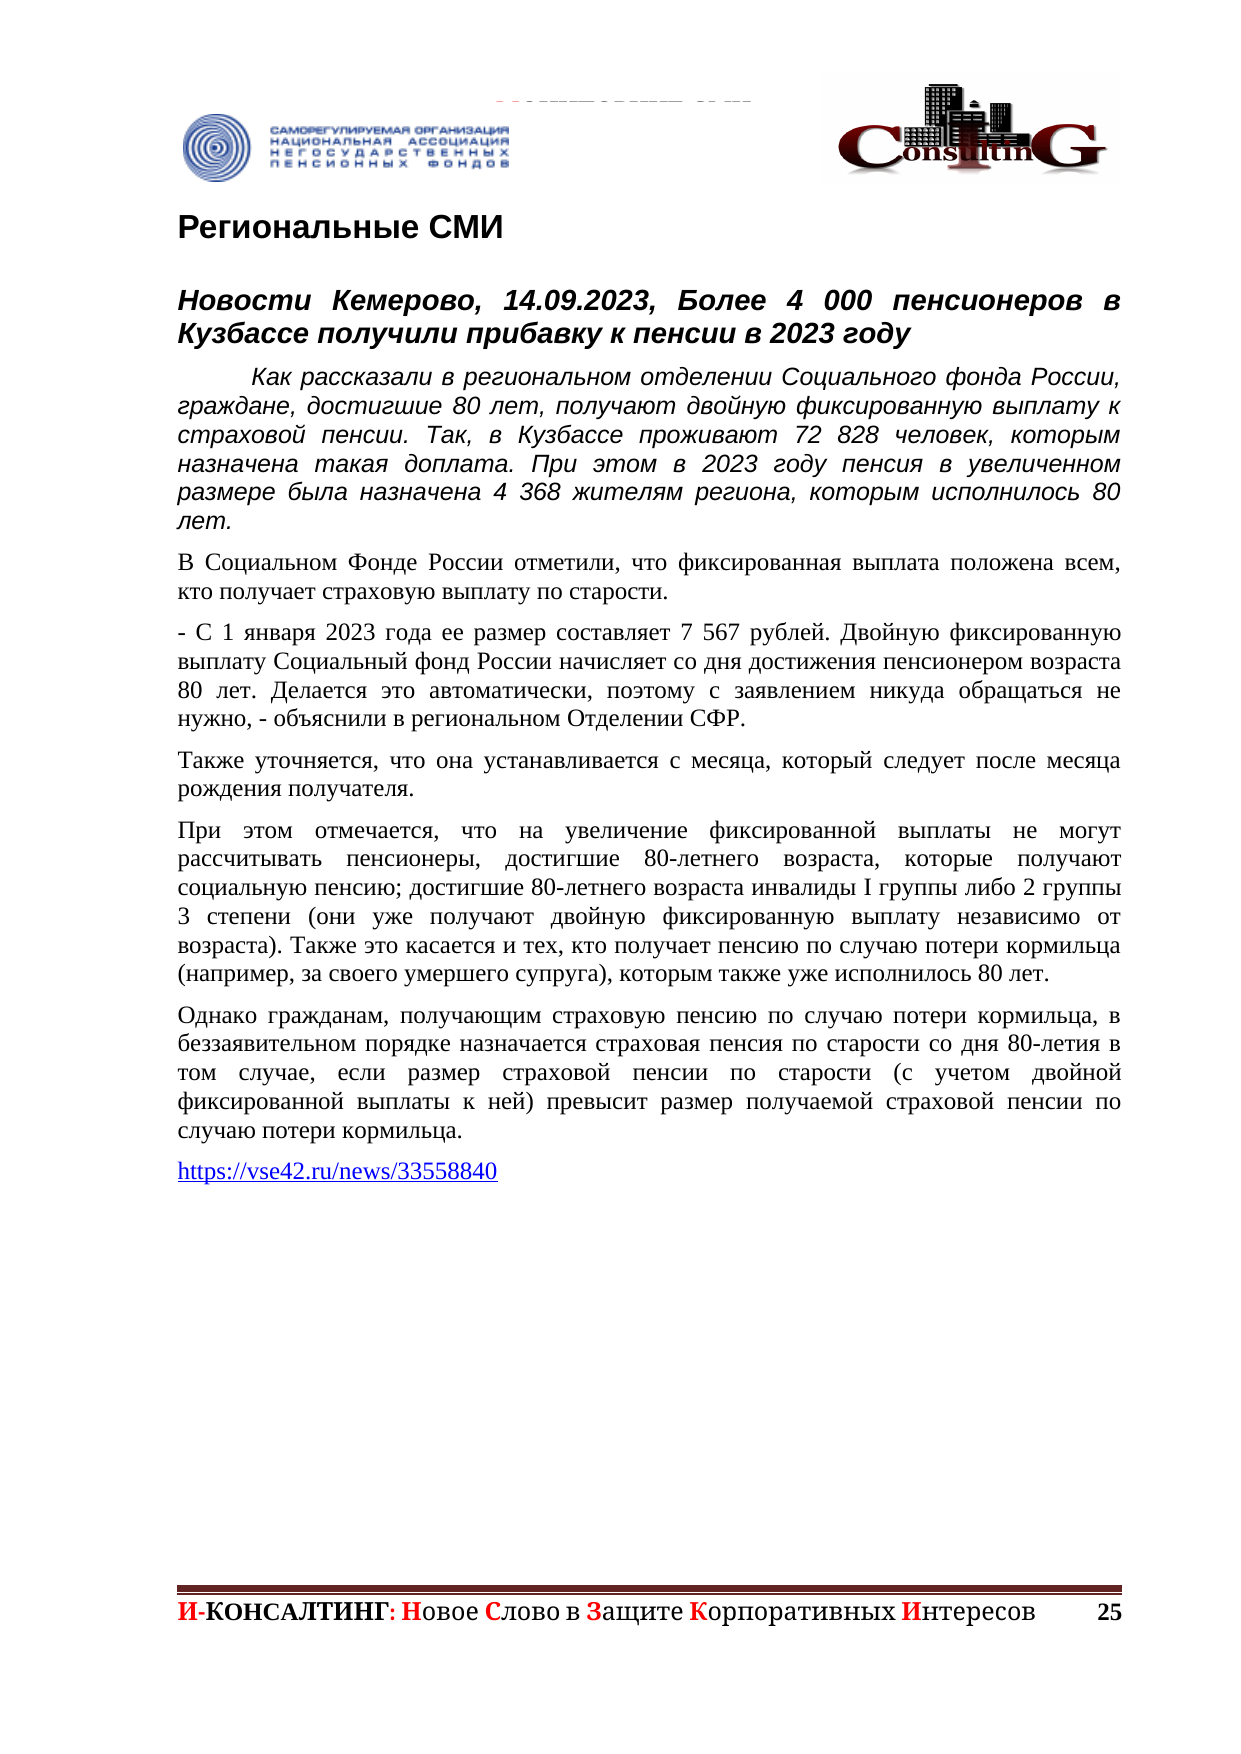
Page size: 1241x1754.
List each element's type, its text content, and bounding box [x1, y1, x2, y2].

text Однако гражданам, получающим страховую пенсию по случаю потери кормильца, в беззаявительном порядке назначается страховая пенсия по старости со дня 80-летия в том случае, если размер страховой пенсии по старости (с учетом двойной фиксированной выплаты к ней) превысит размер получаемой страховой пенсии по случаю потери кормильца. [177, 1000, 1122, 1143]
text В Социальном Фонде России отметили, что фиксированная выплата положена всем, кто получает страховую выплату по старости. [177, 547, 1122, 605]
subtitle Новости Кемерово, 14.09.2023, Более 4 000 пенсионеров в Кузбассе получили прибавку к пенсии в 2023 году [177, 283, 1122, 350]
picture [821, 73, 1122, 182]
text https://vse42.ru/news/33558840 [177, 1156, 1122, 1185]
subtitle Региональные СМИ [177, 207, 1122, 245]
text - С 1 января 2023 года ее размер составляет 7 567 рублей. Двойную фиксированную выплату Социальный фонд России начисляет со дня достижения пенсионером возраста 80 лет. Делается это автоматически, поэтому с заявлением никуда обращаться не нужно, - объяснили в региональном Отделении СФР. [177, 617, 1122, 732]
text При этом отмечается, что на увеличение фиксированной выплаты не могут рассчитывать пенсионеры, достигшие 80-летнего возраста, которые получают социальную пенсию; достигшие 80-летнего возраста инвалиды I группы либо 2 группы 3 степени (они уже получают двойную фиксированную выплату независимо от возраста). Также это касается и тех, кто получает пенсию по случаю потери кормильца (например, за своего умершего супруга), которым также уже исполнилось 80 лет. [177, 815, 1122, 987]
subtitle Как рассказали в региональном отделении Социального фонда России, граждане, достигшие 80 лет, получают двойную фиксированную выплату к страховой пенсии. Так, в Кузбассе проживают 72 828 человек, которым назначена такая доплата. При этом в 2023 году пенсия в увеличенном размере была назначена 4 368 жителям региона, которым исполнилось 80 лет. [177, 362, 1122, 535]
picture [183, 114, 509, 182]
text Также уточняется, что она устанавливается с месяца, который следует после месяца рождения получателя. [177, 745, 1122, 802]
